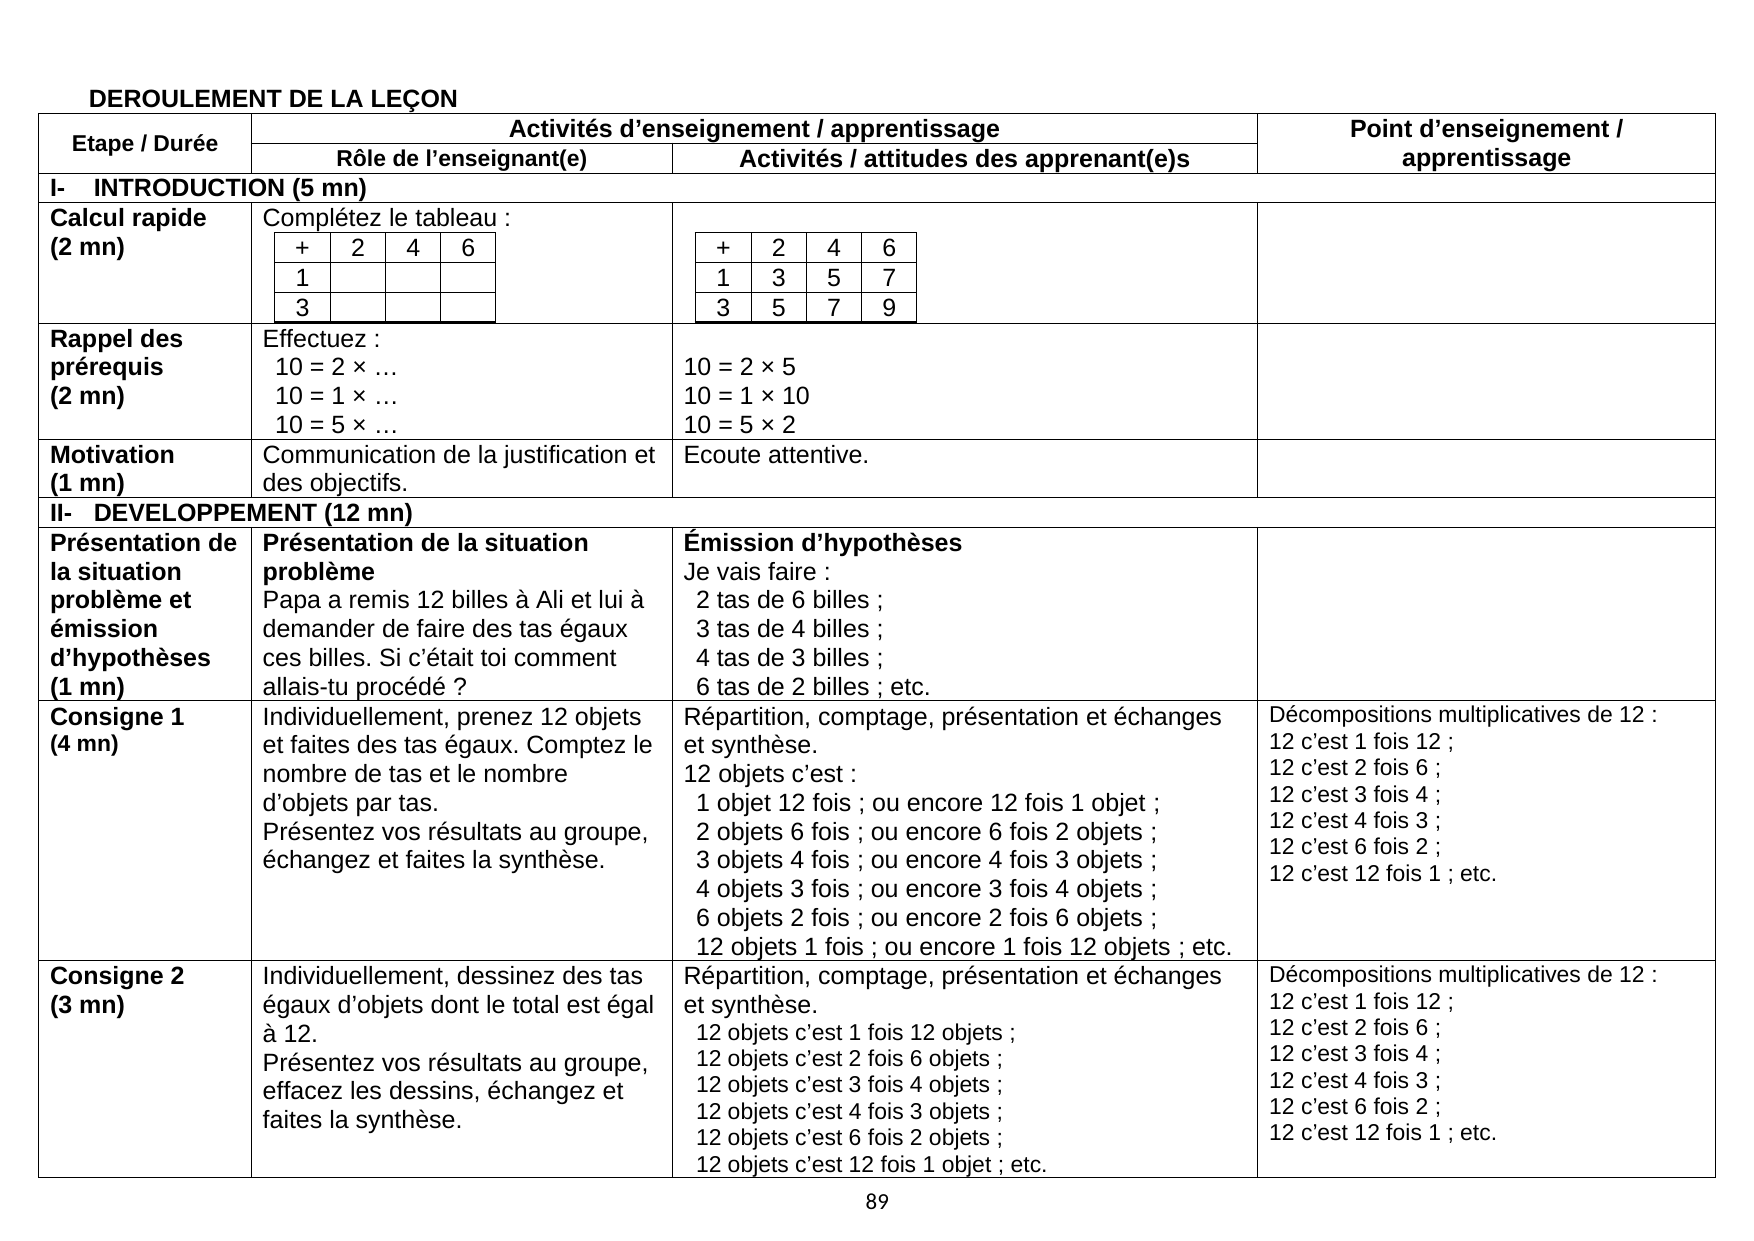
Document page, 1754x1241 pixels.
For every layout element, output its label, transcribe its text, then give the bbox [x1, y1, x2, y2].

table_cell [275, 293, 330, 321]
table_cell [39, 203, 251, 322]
text DEROULEMENT DE LA LEÇON [89, 84, 1665, 113]
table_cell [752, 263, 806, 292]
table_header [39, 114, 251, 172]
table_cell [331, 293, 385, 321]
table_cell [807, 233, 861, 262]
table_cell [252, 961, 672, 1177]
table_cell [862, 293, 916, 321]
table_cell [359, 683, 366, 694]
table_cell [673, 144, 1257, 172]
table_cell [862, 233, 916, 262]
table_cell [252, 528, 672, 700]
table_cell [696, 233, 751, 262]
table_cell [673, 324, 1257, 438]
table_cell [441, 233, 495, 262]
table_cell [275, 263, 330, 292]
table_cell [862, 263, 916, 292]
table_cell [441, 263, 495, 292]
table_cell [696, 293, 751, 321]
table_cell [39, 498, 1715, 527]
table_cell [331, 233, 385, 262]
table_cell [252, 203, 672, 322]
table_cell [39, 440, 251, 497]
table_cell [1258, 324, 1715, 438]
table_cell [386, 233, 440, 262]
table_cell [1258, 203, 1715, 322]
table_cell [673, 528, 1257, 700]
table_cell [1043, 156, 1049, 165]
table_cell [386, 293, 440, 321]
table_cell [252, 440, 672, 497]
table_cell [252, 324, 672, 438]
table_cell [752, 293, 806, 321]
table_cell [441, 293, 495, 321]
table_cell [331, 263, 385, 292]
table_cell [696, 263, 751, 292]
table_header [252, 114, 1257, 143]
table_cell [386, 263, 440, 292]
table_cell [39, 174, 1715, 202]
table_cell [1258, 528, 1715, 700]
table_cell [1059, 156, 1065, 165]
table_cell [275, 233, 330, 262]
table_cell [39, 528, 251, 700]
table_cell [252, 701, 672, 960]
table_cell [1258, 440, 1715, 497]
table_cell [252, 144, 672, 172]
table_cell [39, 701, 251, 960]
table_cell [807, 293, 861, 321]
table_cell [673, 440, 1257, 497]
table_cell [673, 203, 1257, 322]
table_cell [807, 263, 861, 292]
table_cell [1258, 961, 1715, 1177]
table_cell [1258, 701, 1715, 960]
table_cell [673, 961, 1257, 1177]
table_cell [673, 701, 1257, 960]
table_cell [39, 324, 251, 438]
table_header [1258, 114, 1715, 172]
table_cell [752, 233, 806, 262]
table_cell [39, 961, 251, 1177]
